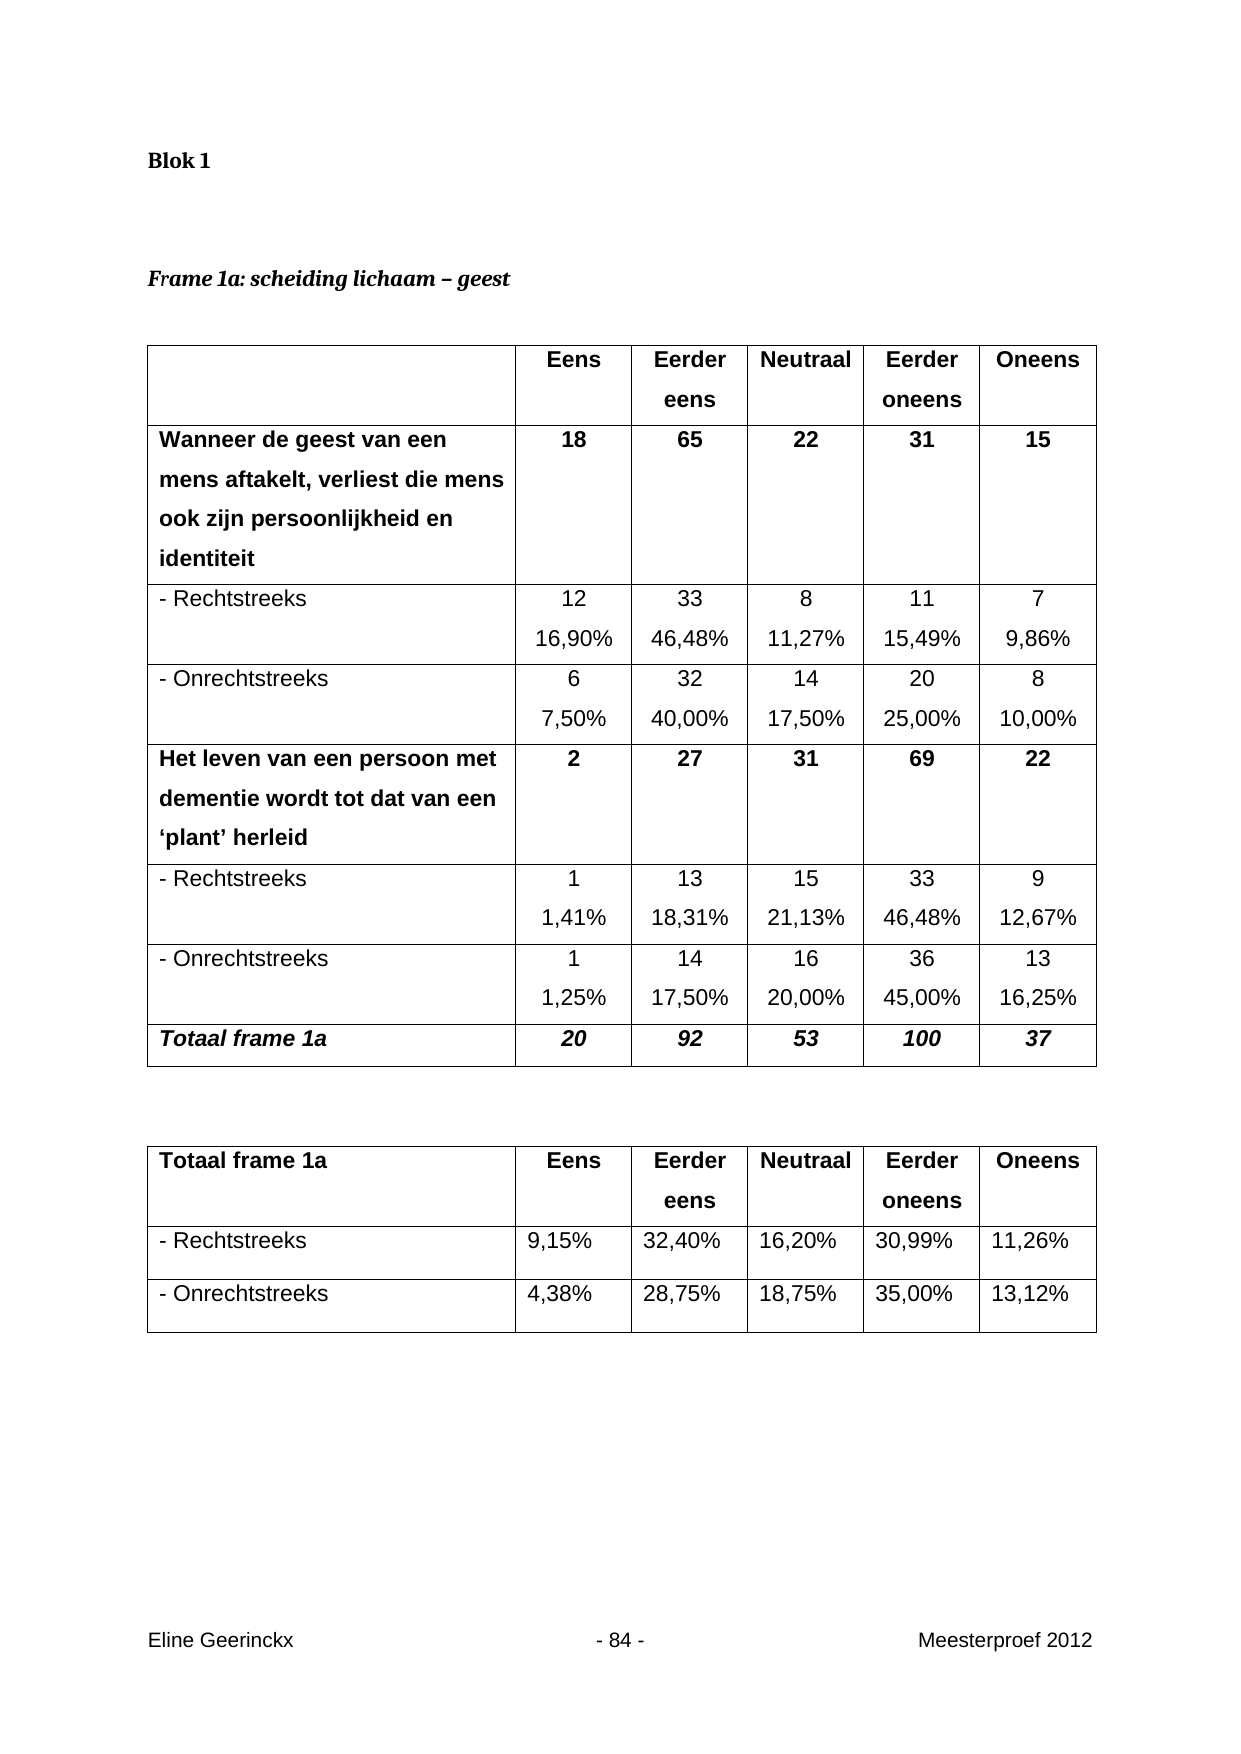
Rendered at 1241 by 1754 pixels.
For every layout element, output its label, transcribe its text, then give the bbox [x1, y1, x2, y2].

table_cell 8 11,27% [748, 585, 863, 664]
table_cell 2 [516, 745, 631, 863]
table_cell 92 [632, 1025, 747, 1066]
table_cell 20 25,00% [864, 665, 979, 744]
table_cell 53 [748, 1025, 863, 1066]
table_cell 69 [864, 745, 979, 863]
table_header Eerder eens [632, 1147, 747, 1226]
table_cell 7 9,86% [980, 585, 1096, 664]
table_cell 65 [632, 426, 747, 584]
table_cell - Rechtstreeks [148, 1227, 515, 1279]
table_header Neutraal [748, 346, 863, 425]
table_header Eerder oneens [864, 1147, 979, 1226]
table_cell 31 [864, 426, 979, 584]
table_cell 18,75% [748, 1280, 863, 1332]
table_cell 32,40% [632, 1227, 747, 1279]
table_cell 11 15,49% [864, 585, 979, 664]
table_cell 4,38% [516, 1280, 631, 1332]
table_cell 1 1,41% [516, 865, 631, 943]
table_cell 31 [748, 745, 863, 863]
table_cell 32 40,00% [632, 665, 747, 744]
table_cell 11,26% [980, 1227, 1096, 1279]
table_cell Totaal frame 1a [148, 1025, 515, 1066]
table_cell 13,12% [980, 1280, 1096, 1332]
subtitle Frame 1a: scheiding lichaam – geest [148, 266, 1093, 292]
table_cell 22 [980, 745, 1096, 863]
table_cell 15 [980, 426, 1096, 584]
table_cell 22 [748, 426, 863, 584]
table_cell 36 45,00% [864, 945, 979, 1023]
table_cell 1 1,25% [516, 945, 631, 1023]
table_cell - Onrechtstreeks [148, 665, 515, 744]
table_cell Het leven van een persoon met dementie wordt tot dat van een ‘plant’ herleid [148, 745, 515, 863]
table_cell 28,75% [632, 1280, 747, 1332]
table_cell 33 46,48% [864, 865, 979, 943]
table_cell - Rechtstreeks [148, 585, 515, 664]
table_cell 14 17,50% [632, 945, 747, 1023]
table_cell 100 [864, 1025, 979, 1066]
table_cell 13 18,31% [632, 865, 747, 943]
table_header Eens [516, 1147, 631, 1226]
table_cell 37 [980, 1025, 1096, 1066]
table_cell 27 [632, 745, 747, 863]
table_header Eerder oneens [864, 346, 979, 425]
table_cell - Rechtstreeks [148, 865, 515, 943]
table_cell 16,20% [748, 1227, 863, 1279]
table_cell 13 16,25% [980, 945, 1096, 1023]
table_cell - Onrechtstreeks [148, 945, 515, 1023]
table_cell 30,99% [864, 1227, 979, 1279]
table_header Neutraal [748, 1147, 863, 1226]
table_header Totaal frame 1a [148, 1147, 515, 1226]
table_cell 18 [516, 426, 631, 584]
table_header Eens [516, 346, 631, 425]
table_cell 12 16,90% [516, 585, 631, 664]
subtitle Blok 1 [148, 148, 1093, 174]
table_cell 14 17,50% [748, 665, 863, 744]
table_cell 9,15% [516, 1227, 631, 1279]
table_cell 35,00% [864, 1280, 979, 1332]
table_cell 6 7,50% [516, 665, 631, 744]
table_cell Wanneer de geest van een mens aftakelt, verliest die mens ook zijn persoonlijkheid en identiteit [148, 426, 515, 584]
table_header Oneens [980, 346, 1096, 425]
table_cell 15 21,13% [748, 865, 863, 943]
table_cell 8 10,00% [980, 665, 1096, 744]
table_cell 16 20,00% [748, 945, 863, 1023]
table_header Eerder eens [632, 346, 747, 425]
table_header [148, 346, 515, 425]
table_cell 33 46,48% [632, 585, 747, 664]
table_header Oneens [980, 1147, 1096, 1226]
table_cell 9 12,67% [980, 865, 1096, 943]
table_cell 20 [516, 1025, 631, 1066]
table_cell - Onrechtstreeks [148, 1280, 515, 1332]
